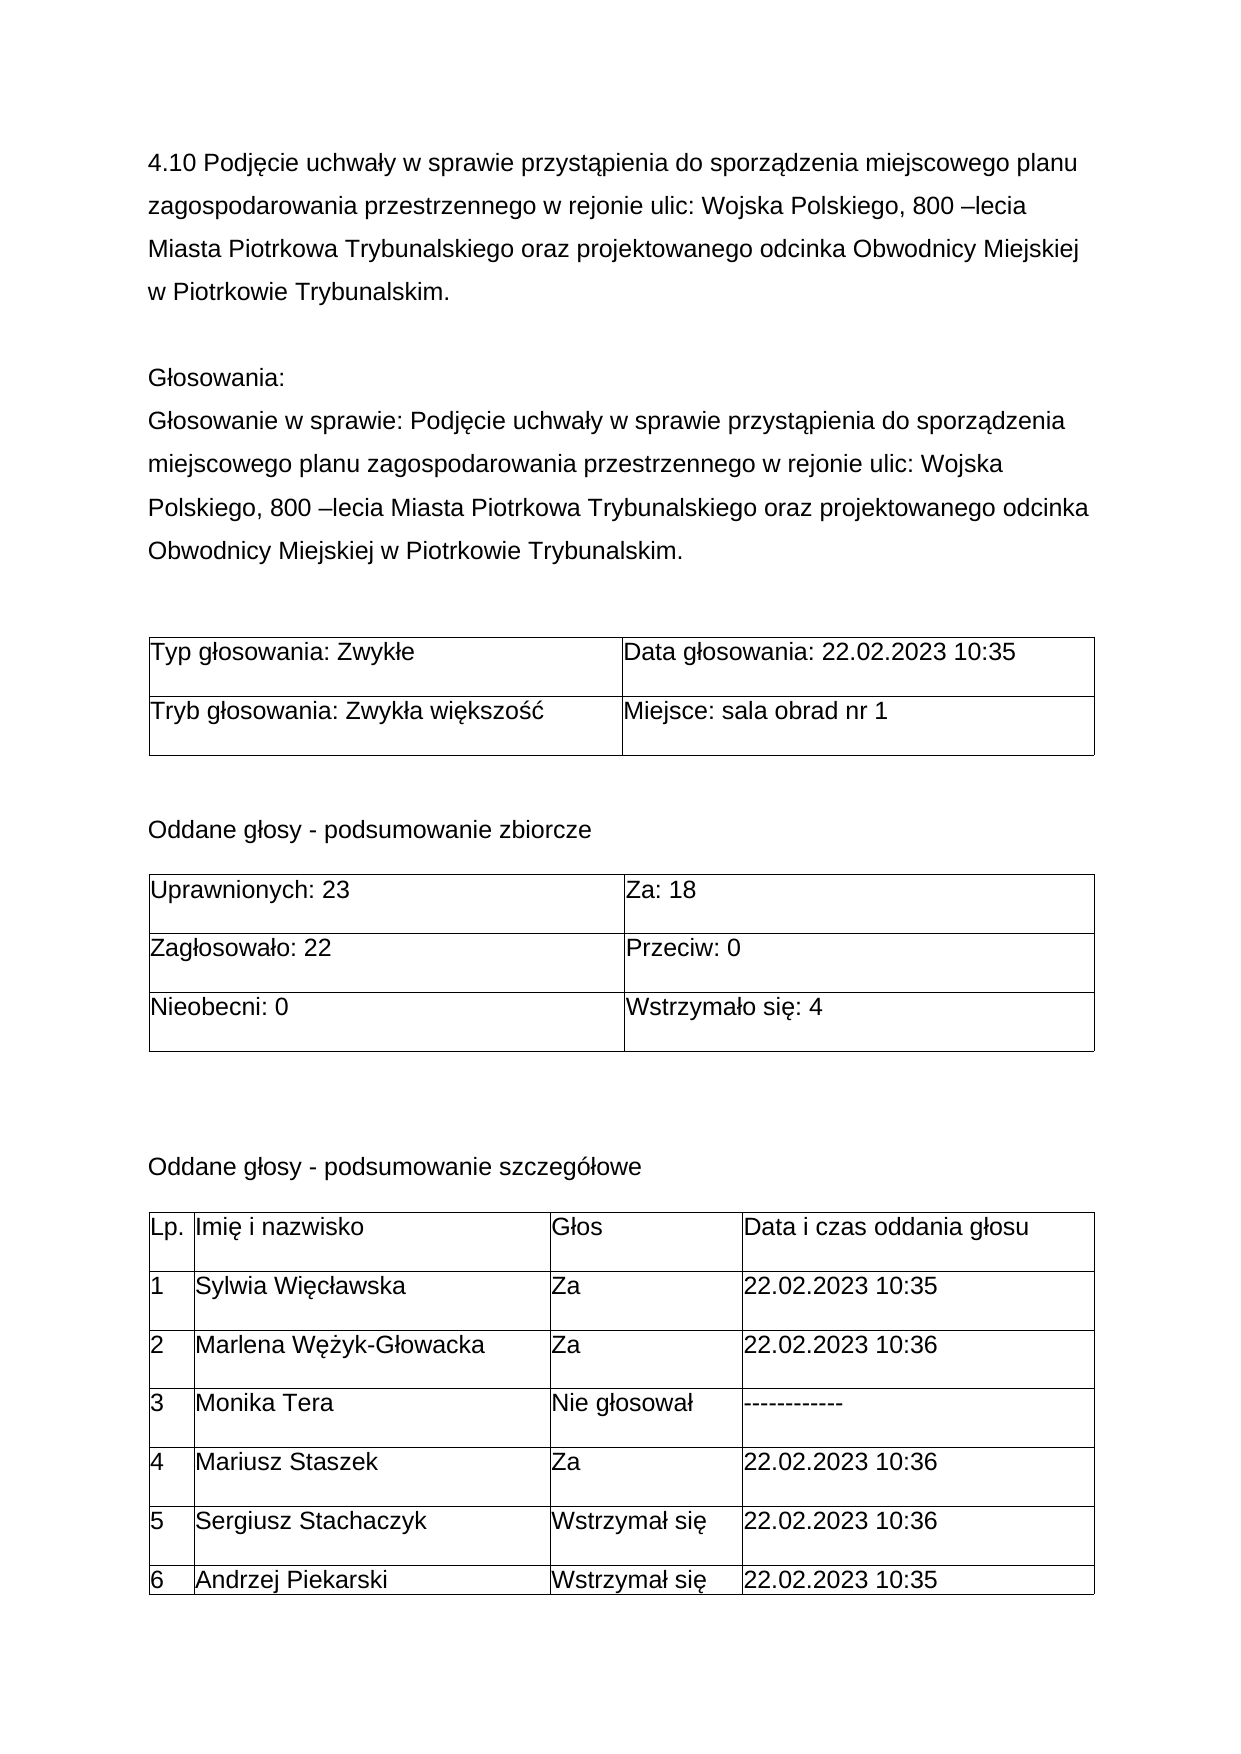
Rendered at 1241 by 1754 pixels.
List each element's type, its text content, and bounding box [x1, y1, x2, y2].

table_cell Za [551, 1331, 742, 1388]
table_header Typ głosowania: Zwykłe [150, 638, 622, 696]
table_cell Wstrzymał się [551, 1507, 742, 1564]
table_cell Marlena Wężyk-Głowacka [195, 1331, 550, 1388]
table_cell Miejsce: sala obrad nr 1 [623, 697, 1094, 754]
table_header Uprawnionych: 23 [150, 875, 624, 933]
text 4.10 Podjęcie uchwały w sprawie przystąpienia do sporządzenia miejscowego planu zagospodarowania przestrzennego w rejonie ulic: Wojska Polskiego, 800 –lecia Miasta Piotrkowa Trybunalskiego oraz projektowanego odcinka Obwodnicy Miejskiej w Piotrkowie Trybunalskim. Głosowania: Głosowanie w sprawie: Podjęcie uchwały w sprawie przystąpienia do sporządzenia miejscowego planu zagospodarowania przestrzennego w rejonie ulic: Wojska Polskiego, 800 –lecia Miasta Piotrkowa Trybunalskiego oraz projektowanego odcinka Obwodnicy Miejskiej w Piotrkowie Trybunalskim. [148, 148, 1093, 606]
table_cell 22.02.2023 10:35 [743, 1566, 1094, 1593]
table_cell 22.02.2023 10:36 [743, 1448, 1094, 1506]
table_header Za: 18 [625, 875, 1094, 933]
table_header Imię i nazwisko [195, 1213, 550, 1271]
table_cell 3 [150, 1389, 194, 1447]
table_cell Za [551, 1448, 742, 1506]
table_cell Za [551, 1272, 742, 1329]
table_header Lp. [150, 1213, 194, 1271]
table_cell Andrzej Piekarski [195, 1566, 550, 1593]
table_cell Monika Tera [195, 1389, 550, 1447]
text Oddane głosy - podsumowanie szczegółowe [148, 1152, 1093, 1181]
table_cell 22.02.2023 10:36 [743, 1331, 1094, 1388]
table_cell 6 [150, 1566, 194, 1593]
table_cell 4 [150, 1448, 194, 1506]
table_header Data i czas oddania głosu [743, 1213, 1094, 1271]
table_header Data głosowania: 22.02.2023 10:35 [623, 638, 1094, 696]
table_cell Nie głosował [551, 1389, 742, 1447]
table_cell Wstrzymał się [551, 1566, 742, 1593]
table_cell ------------ [743, 1389, 1094, 1447]
table_cell Tryb głosowania: Zwykła większość [150, 697, 622, 754]
table_cell Nieobecni: 0 [150, 993, 624, 1051]
table_cell 2 [150, 1331, 194, 1388]
table_cell Mariusz Staszek [195, 1448, 550, 1506]
table_cell Sylwia Więcławska [195, 1272, 550, 1329]
text Oddane głosy - podsumowanie zbiorcze [148, 814, 1093, 843]
table_header Głos [551, 1213, 742, 1271]
table_cell 1 [150, 1272, 194, 1329]
table_cell Przeciw: 0 [625, 934, 1094, 992]
table_cell 5 [150, 1507, 194, 1564]
table_cell 22.02.2023 10:35 [743, 1272, 1094, 1329]
table_cell 22.02.2023 10:36 [743, 1507, 1094, 1564]
table_cell Wstrzymało się: 4 [625, 993, 1094, 1051]
table_cell Zagłosowało: 22 [150, 934, 624, 992]
table_cell Sergiusz Stachaczyk [195, 1507, 550, 1564]
